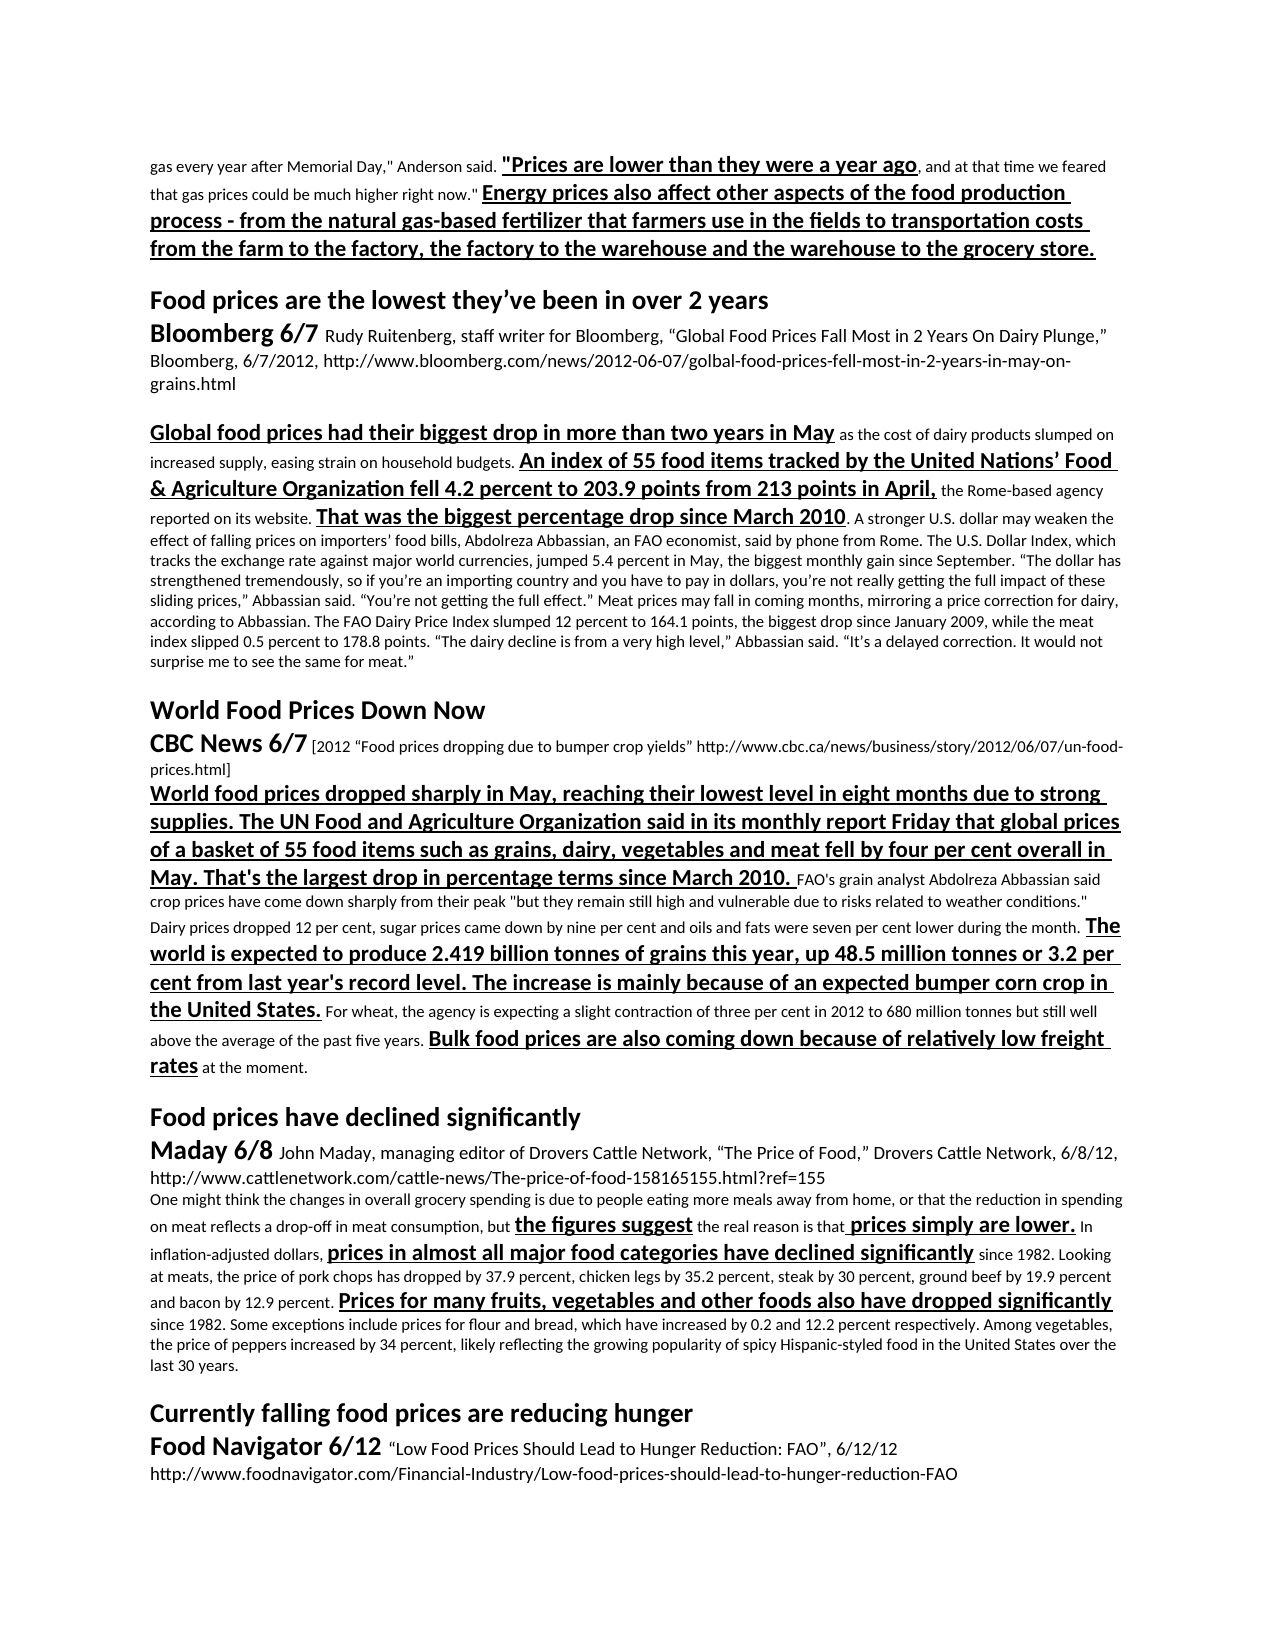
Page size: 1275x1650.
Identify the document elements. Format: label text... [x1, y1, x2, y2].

text World food prices dropped sharply in May, reaching their lowest level in eight months due to strong supplies. The UN Food and Agriculture Organization said in its monthly report Friday that global prices of a basket of 55 food items such as grains, dairy, vegetables and meat fell by four per cent overall in May. That's the largest drop in percentage terms since March 2010. FAO's grain analyst Abdolreza Abbassian said crop prices have come down sharply from their peak "but they remain still high and vulnerable due to risks related to weather conditions." Dairy prices dropped 12 per cent, sugar prices came down by nine per cent and oils and fats were seven per cent lower during the month. The world is expected to produce 2.419 billion tonnes of grains this year, up 48.5 million tonnes or 3.2 per cent from last year's record level. The increase is mainly because of an expected bumper corn crop in the United States. For wheat, the agency is expecting a slight contraction of three per cent in 2012 to 680 million tonnes but still well above the average of the past five years. Bulk food prices are also coming down because of relatively low freight rates at the moment. [150, 779, 1125, 1080]
text One might think the changes in overall grocery spending is due to people eating more meals away from home, or that the reduction in spending on meat reflects a drop-off in meat consumption, but the figures suggest the real reason is that prices simply are lower. In inflation-adjusted dollars, prices in almost all major food categories have declined significantly since 1982. Looking at meats, the price of pork chops has dropped by 37.9 percent, chicken legs by 35.2 percent, steak by 30 percent, ground beef by 19.9 percent and bacon by 12.9 percent. Prices for many fruits, vegetables and other foods also have dropped significantly since 1982. Some exceptions include prices for flour and bread, which have increased by 0.2 and 12.2 percent respectively. Among vegetables, the price of peppers increased by 34 percent, likely reflecting the growing popularity of spicy Hispanic-styled food in the United States over the last 30 years. [150, 1189, 1125, 1375]
subtitle Food prices are the lowest they’ve been in over 2 years [150, 283, 1125, 316]
text World Food Prices Down Now [150, 693, 1125, 726]
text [150, 150, 1125, 262]
subtitle Food prices have declined significantly [150, 1101, 1125, 1133]
subtitle Currently falling food prices are reducing hunger [150, 1396, 1125, 1429]
text CBC News 6/7 [2012 “Food prices dropping due to bumper crop yields” http://www.cbc.ca/news/business/story/2012/06/07/un-food-prices.html] [150, 726, 1125, 779]
text Bloomberg 6/7 Rudy Ruitenberg, staff writer for Bloomberg, “Global Food Prices Fall Most in 2 Years On Dairy Plunge,” Bloomberg, 6/7/2012, http://www.bloomberg.com/news/2012-06-07/golbal-food-prices-fell-most-in-2-years-in-may-on-grains.html [150, 316, 1125, 395]
text Food Navigator 6/12 “Low Food Prices Should Lead to Hunger Reduction: FAO”, 6/12/12 http://www.foodnavigator.com/Financial-Industry/Low-food-prices-should-lead-to-hunger-reduction-FAO [150, 1429, 1125, 1485]
text Maday 6/8 John Maday, managing editor of Drovers Cattle Network, “The Price of Food,” Drovers Cattle Network, 6/8/12, http://www.cattlenetwork.com/cattle-news/The-price-of-food-158165155.html?ref=155 [150, 1133, 1125, 1189]
text Global food prices had their biggest drop in more than two years in May as the cost of dairy products slumped on increased supply, easing strain on household budgets. An index of 55 food items tracked by the United Nations’ Food & Agriculture Organization fell 4.2 percent to 203.9 points from 213 points in April, the Rome-based agency reported on its website. That was the biggest percentage drop since March 2010. A stronger U.S. dollar may weaken the effect of falling prices on importers’ food bills, Abdolreza Abbassian, an FAO economist, said by phone from Rome. The U.S. Dollar Index, which tracks the exchange rate against major world currencies, jumped 5.4 percent in May, the biggest monthly gain since September. “The dollar has strengthened tremendously, so if you’re an importing country and you have to pay in dollars, you’re not really getting the full impact of these sliding prices,” Abbassian said. “You’re not getting the full effect.” Meat prices may fall in coming months, mirroring a price correction for dairy, according to Abbassian. The FAO Dairy Price Index slumped 12 percent to 164.1 points, the biggest drop since January 2009, while the meat index slipped 0.5 percent to 178.8 points. “The dairy decline is from a very high level,” Abbassian said. “It’s a delayed correction. It would not surprise me to see the same for meat.” [150, 418, 1125, 672]
